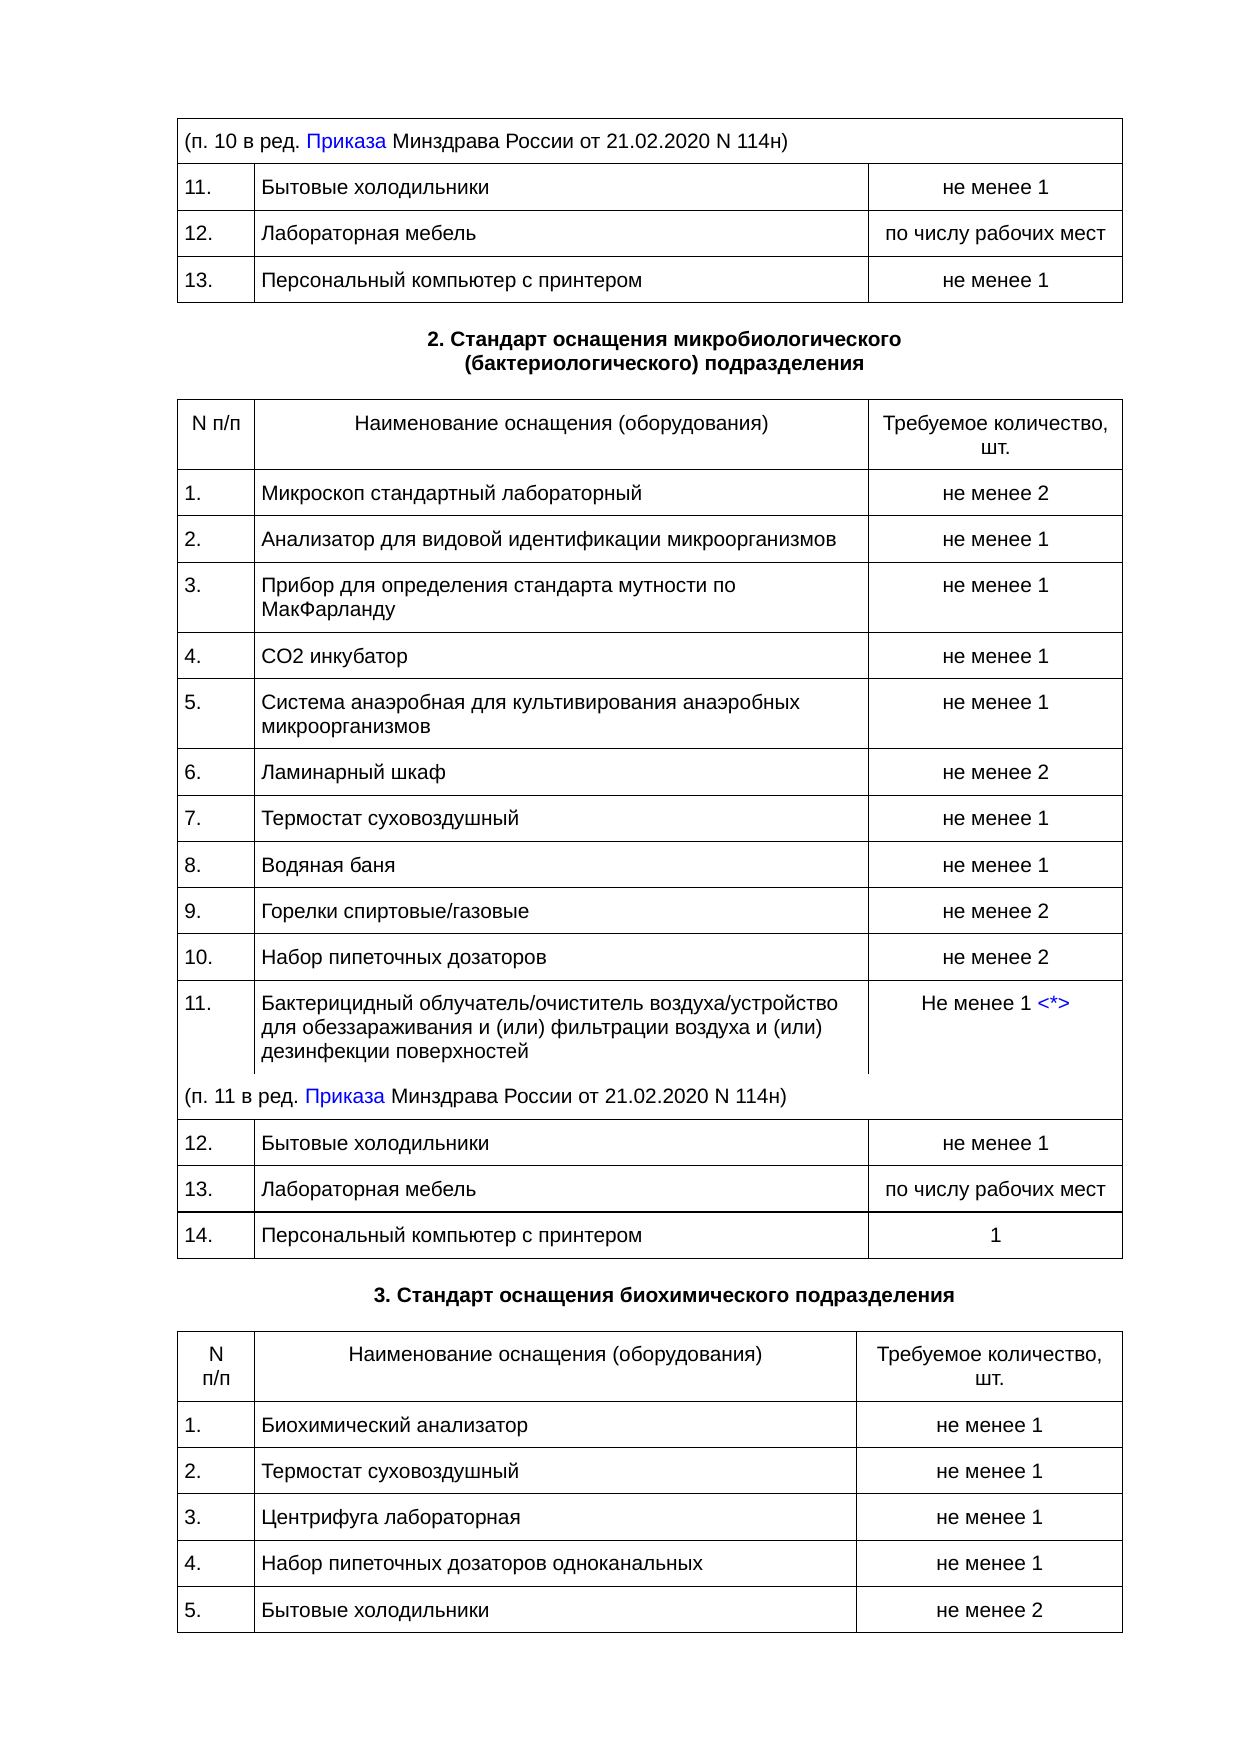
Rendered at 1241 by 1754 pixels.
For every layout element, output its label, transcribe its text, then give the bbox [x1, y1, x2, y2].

table_cell Лабораторная мебель [255, 1166, 868, 1211]
table_cell Набор пипеточных дозаторов [255, 934, 868, 979]
table_cell CO2 инкубатор [255, 633, 868, 678]
table_cell 5. [178, 679, 254, 748]
table_header Требуемое количество, шт. [857, 1332, 1122, 1401]
table_cell Горелки спиртовые/газовые [255, 888, 868, 933]
table_cell не менее 1 [869, 842, 1122, 887]
table_cell Персональный компьютер с принтером [255, 1213, 868, 1258]
table_cell не менее 2 [869, 934, 1122, 979]
table_cell 2. [178, 1448, 254, 1493]
table_cell Бытовые холодильники [255, 1587, 856, 1632]
table_cell 12. [178, 1120, 254, 1165]
table_cell не менее 1 [857, 1494, 1122, 1539]
table_cell 5. [178, 1587, 254, 1632]
table_cell не менее 1 [857, 1541, 1122, 1586]
table_cell Бытовые холодильники [255, 1120, 868, 1165]
table_cell 14. [178, 1213, 254, 1258]
table_header N п/п [178, 400, 254, 469]
table_cell Микроскоп стандартный лабораторный [255, 470, 868, 515]
table_cell Биохимический анализатор [255, 1402, 856, 1447]
table_cell не менее 1 [857, 1402, 1122, 1447]
table_cell 9. [178, 888, 254, 933]
table_cell 3. [178, 1494, 254, 1539]
table_cell Бытовые холодильники [255, 164, 868, 209]
table_cell Термостат суховоздушный [255, 1448, 856, 1493]
table_header Наименование оснащения (оборудования) [255, 1332, 856, 1401]
table_cell 10. [178, 934, 254, 979]
table_cell 11. [178, 981, 254, 1074]
table_cell 1 [869, 1213, 1122, 1258]
table_cell 1. [178, 1402, 254, 1447]
table_cell Персональный компьютер с принтером [255, 257, 868, 302]
table_cell 6. [178, 749, 254, 794]
table_cell не менее 2 [869, 749, 1122, 794]
table_cell не менее 2 [869, 888, 1122, 933]
table_cell 8. [178, 842, 254, 887]
table_cell не менее 1 [869, 1120, 1122, 1165]
table_cell не менее 1 [869, 633, 1122, 678]
table_cell (п. 10 в ред. Приказа Минздрава России от 21.02.2020 N 114н) [178, 119, 1122, 163]
table_cell 1. [178, 470, 254, 515]
table_cell не менее 1 [869, 796, 1122, 841]
table_cell не менее 1 [869, 164, 1122, 209]
table_cell Водяная баня [255, 842, 868, 887]
table_cell 7. [178, 796, 254, 841]
table_cell не менее 1 [869, 516, 1122, 562]
table_cell (п. 11 в ред. Приказа Минздрава России от 21.02.2020 N 114н) [178, 1074, 1122, 1119]
table_cell не менее 1 [869, 257, 1122, 302]
table_cell Бактерицидный облучатель/очиститель воздуха/устройство для обеззараживания и (или) фильтрации воздуха и (или) дезинфекции поверхностей [255, 981, 868, 1074]
table_cell Лабораторная мебель [255, 211, 868, 256]
table_cell 11. [178, 164, 254, 209]
table_header Требуемое количество, шт. [869, 400, 1122, 469]
table_cell Прибор для определения стандарта мутности по МакФарланду [255, 563, 868, 632]
table_cell не менее 2 [857, 1587, 1122, 1632]
table_cell 3. [178, 563, 254, 632]
table_cell Центрифуга лабораторная [255, 1494, 856, 1539]
table_cell Термостат суховоздушный [255, 796, 868, 841]
table_cell 2. [178, 516, 254, 562]
table_cell не менее 1 [869, 563, 1122, 632]
table_cell 13. [178, 257, 254, 302]
table_cell 4. [178, 633, 254, 678]
title (бактериологического) подразделения [177, 351, 1152, 375]
table_header Наименование оснащения (оборудования) [255, 400, 868, 469]
table_cell 4. [178, 1541, 254, 1586]
table_cell Анализатор для видовой идентификации микроорганизмов [255, 516, 868, 562]
table_header N п/п [178, 1332, 254, 1401]
table_cell не менее 1 [869, 679, 1122, 748]
table_cell не менее 1 [857, 1448, 1122, 1493]
title 3. Стандарт оснащения биохимического подразделения [177, 1283, 1152, 1307]
table_cell Набор пипеточных дозаторов одноканальных [255, 1541, 856, 1586]
table_cell 13. [178, 1166, 254, 1211]
table_cell не менее 2 [869, 470, 1122, 515]
table_cell 12. [178, 211, 254, 256]
table_cell Не менее 1 <*> [869, 981, 1122, 1074]
title 2. Стандарт оснащения микробиологического [177, 327, 1152, 351]
table_cell по числу рабочих мест [869, 211, 1122, 256]
table_cell Ламинарный шкаф [255, 749, 868, 794]
table_cell по числу рабочих мест [869, 1166, 1122, 1211]
table_cell Система анаэробная для культивирования анаэробных микроорганизмов [255, 679, 868, 748]
